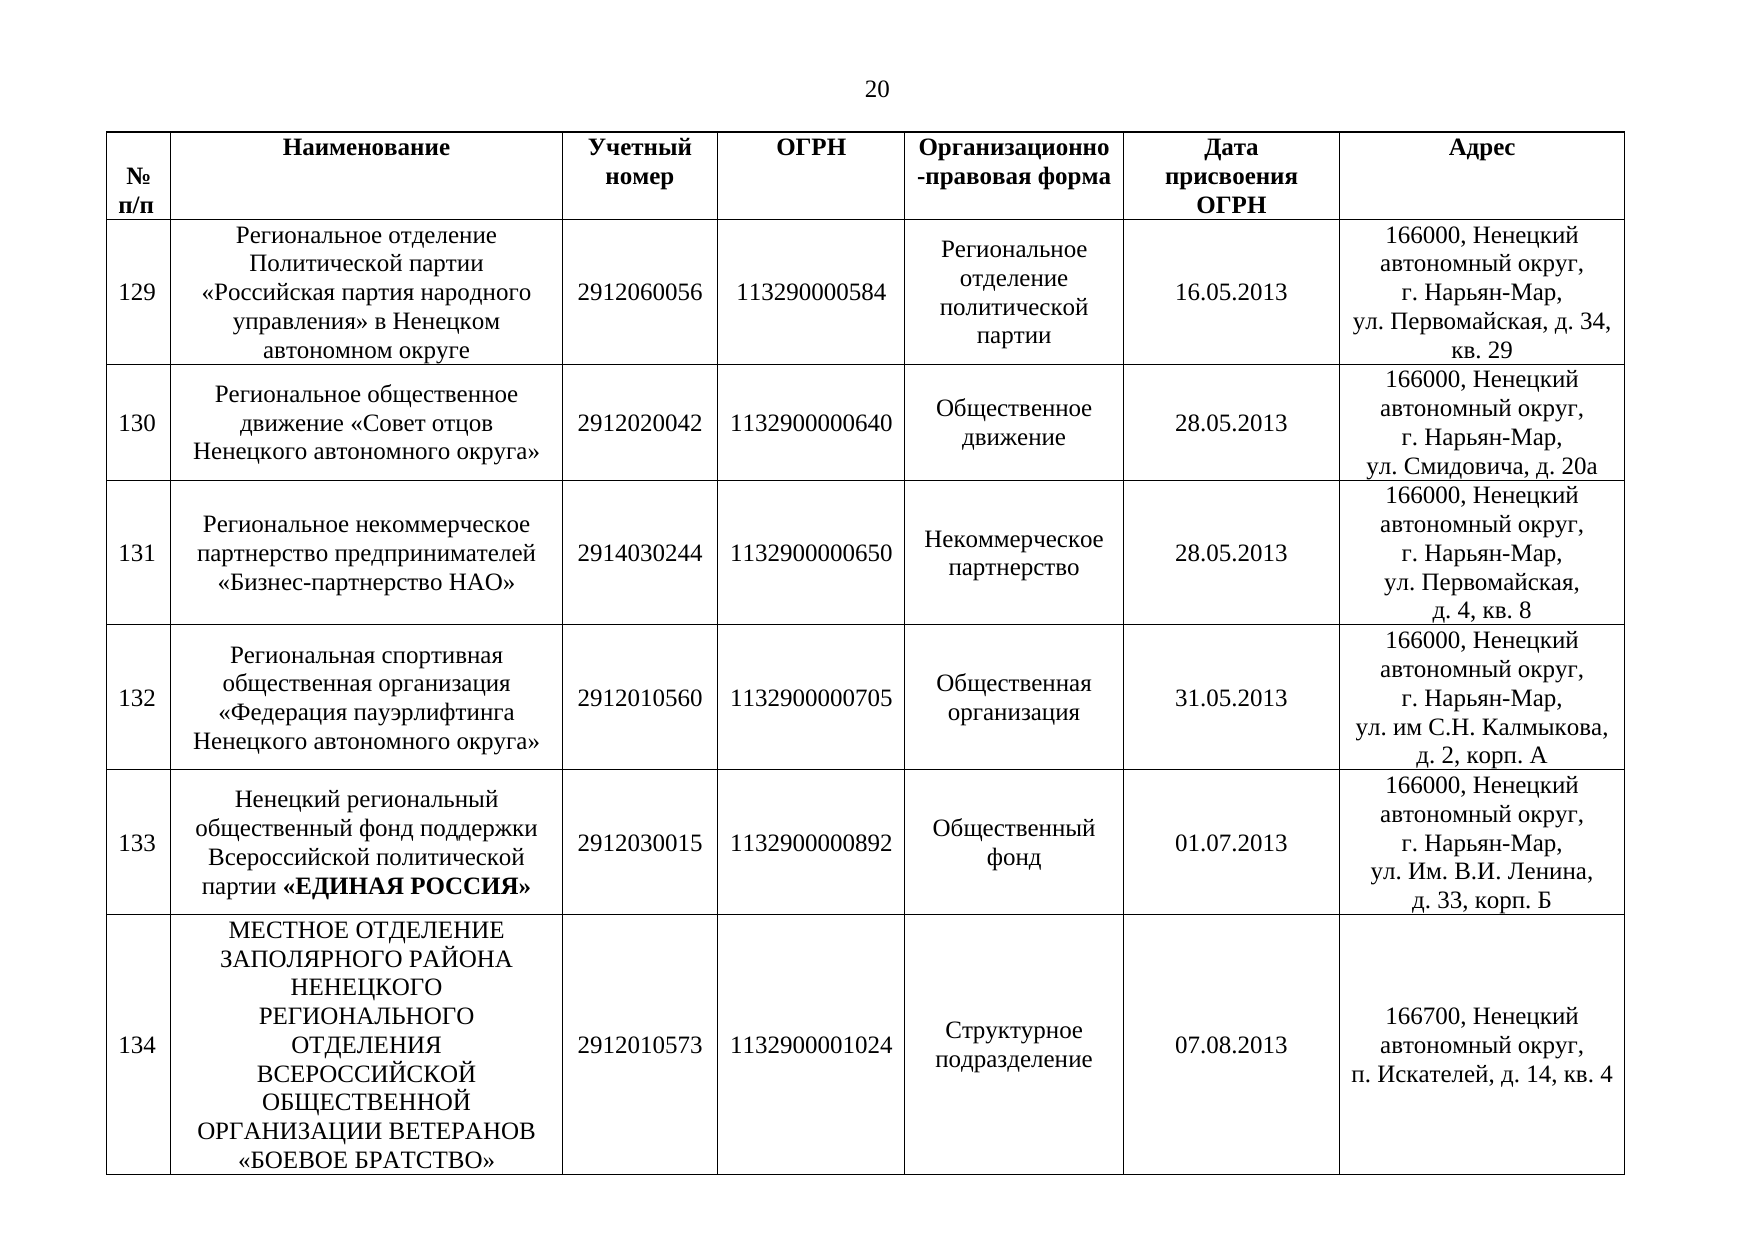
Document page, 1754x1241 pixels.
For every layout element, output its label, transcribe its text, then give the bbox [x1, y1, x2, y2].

table_cell 2912020042 [563, 365, 717, 479]
table_header ОГРН [718, 133, 904, 219]
table_cell Общественный фонд [905, 770, 1123, 914]
table_cell 28.05.2013 [1124, 365, 1339, 479]
table_cell 1132900001024 [718, 915, 904, 1174]
table_cell 31.05.2013 [1124, 625, 1339, 769]
table_header Организационно-правовая форма [905, 133, 1123, 219]
table_header Адрес [1340, 133, 1624, 219]
table_header Наименование [171, 133, 562, 219]
table_cell Региональное некоммерческое партнерство предпринимателей «Бизнес-партнерство НАО» [171, 481, 562, 624]
table_cell Региональная спортивная общественная организация «Федерация пауэрлифтинга Ненецкого автономного округа» [171, 625, 562, 769]
table_cell Общественная организация [905, 625, 1123, 769]
table_cell 1132900000892 [718, 770, 904, 914]
table_header № п/п [107, 133, 170, 219]
table_cell 2912010560 [563, 625, 717, 769]
table_cell 166000, Ненецкий автономный округ, г. Нарьян-Мар, ул. Первомайская, д. 34, кв. 29 [1340, 220, 1624, 363]
table_cell 166000, Ненецкий автономный округ, г. Нарьян-Мар, ул. им С.Н. Калмыкова, д. 2, корп. А [1340, 625, 1624, 769]
table_cell Структурное подразделение [905, 915, 1123, 1174]
table_cell Региональное общественное движение «Совет отцов Ненецкого автономного округа» [171, 365, 562, 479]
table_cell 133 [107, 770, 170, 914]
table_cell 16.05.2013 [1124, 220, 1339, 363]
table_cell 2912010573 [563, 915, 717, 1174]
table_cell 1132900000640 [718, 365, 904, 479]
table_cell 166700, Ненецкий автономный округ, п. Искателей, д. 14, кв. 4 [1340, 915, 1624, 1174]
table_cell 166000, Ненецкий автономный округ, г. Нарьян-Мар, ул. Первомайская, д. 4, кв. 8 [1340, 481, 1624, 624]
table_cell Общественное движение [905, 365, 1123, 479]
table_cell 2914030244 [563, 481, 717, 624]
table_header Учетный номер [563, 133, 717, 219]
table_cell МЕСТНОЕ ОТДЕЛЕНИЕ ЗАПОЛЯРНОГО РАЙОНА НЕНЕЦКОГО РЕГИОНАЛЬНОГО ОТДЕЛЕНИЯ ВСЕРОССИЙСКОЙ ОБЩЕСТВЕННОЙ ОРГАНИЗАЦИИ ВЕТЕРАНОВ «БОЕВОЕ БРАТСТВО» [171, 915, 562, 1174]
table_cell 129 [107, 220, 170, 363]
table_cell Региональное отделение Политической партии «Российская партия народного управления» в Ненецком автономном округе [171, 220, 562, 363]
table_cell 28.05.2013 [1124, 481, 1339, 624]
table_cell 134 [107, 915, 170, 1174]
table_cell 131 [107, 481, 170, 624]
table_cell 132 [107, 625, 170, 769]
table_cell 130 [107, 365, 170, 479]
table_cell 166000, Ненецкий автономный округ, г. Нарьян-Мар, ул. Им. В.И. Ленина, д. 33, корп. Б [1340, 770, 1624, 914]
table_cell 113290000584 [718, 220, 904, 363]
table_cell 2912060056 [563, 220, 717, 363]
table_cell 2912030015 [563, 770, 717, 914]
table_cell 1132900000650 [718, 481, 904, 624]
table_header Дата присвоения ОГРН [1124, 133, 1339, 219]
table_cell 1132900000705 [718, 625, 904, 769]
table_cell Региональное отделение политической партии [905, 220, 1123, 363]
table_cell Ненецкий региональный общественный фонд поддержки Всероссийской политической партии «ЕДИНАЯ РОССИЯ» [171, 770, 562, 914]
table_cell 07.08.2013 [1124, 915, 1339, 1174]
table_cell 01.07.2013 [1124, 770, 1339, 914]
table_cell 166000, Ненецкий автономный округ, г. Нарьян-Мар, ул. Смидовича, д. 20а [1340, 365, 1624, 479]
table_cell Некоммерческое партнерство [905, 481, 1123, 624]
